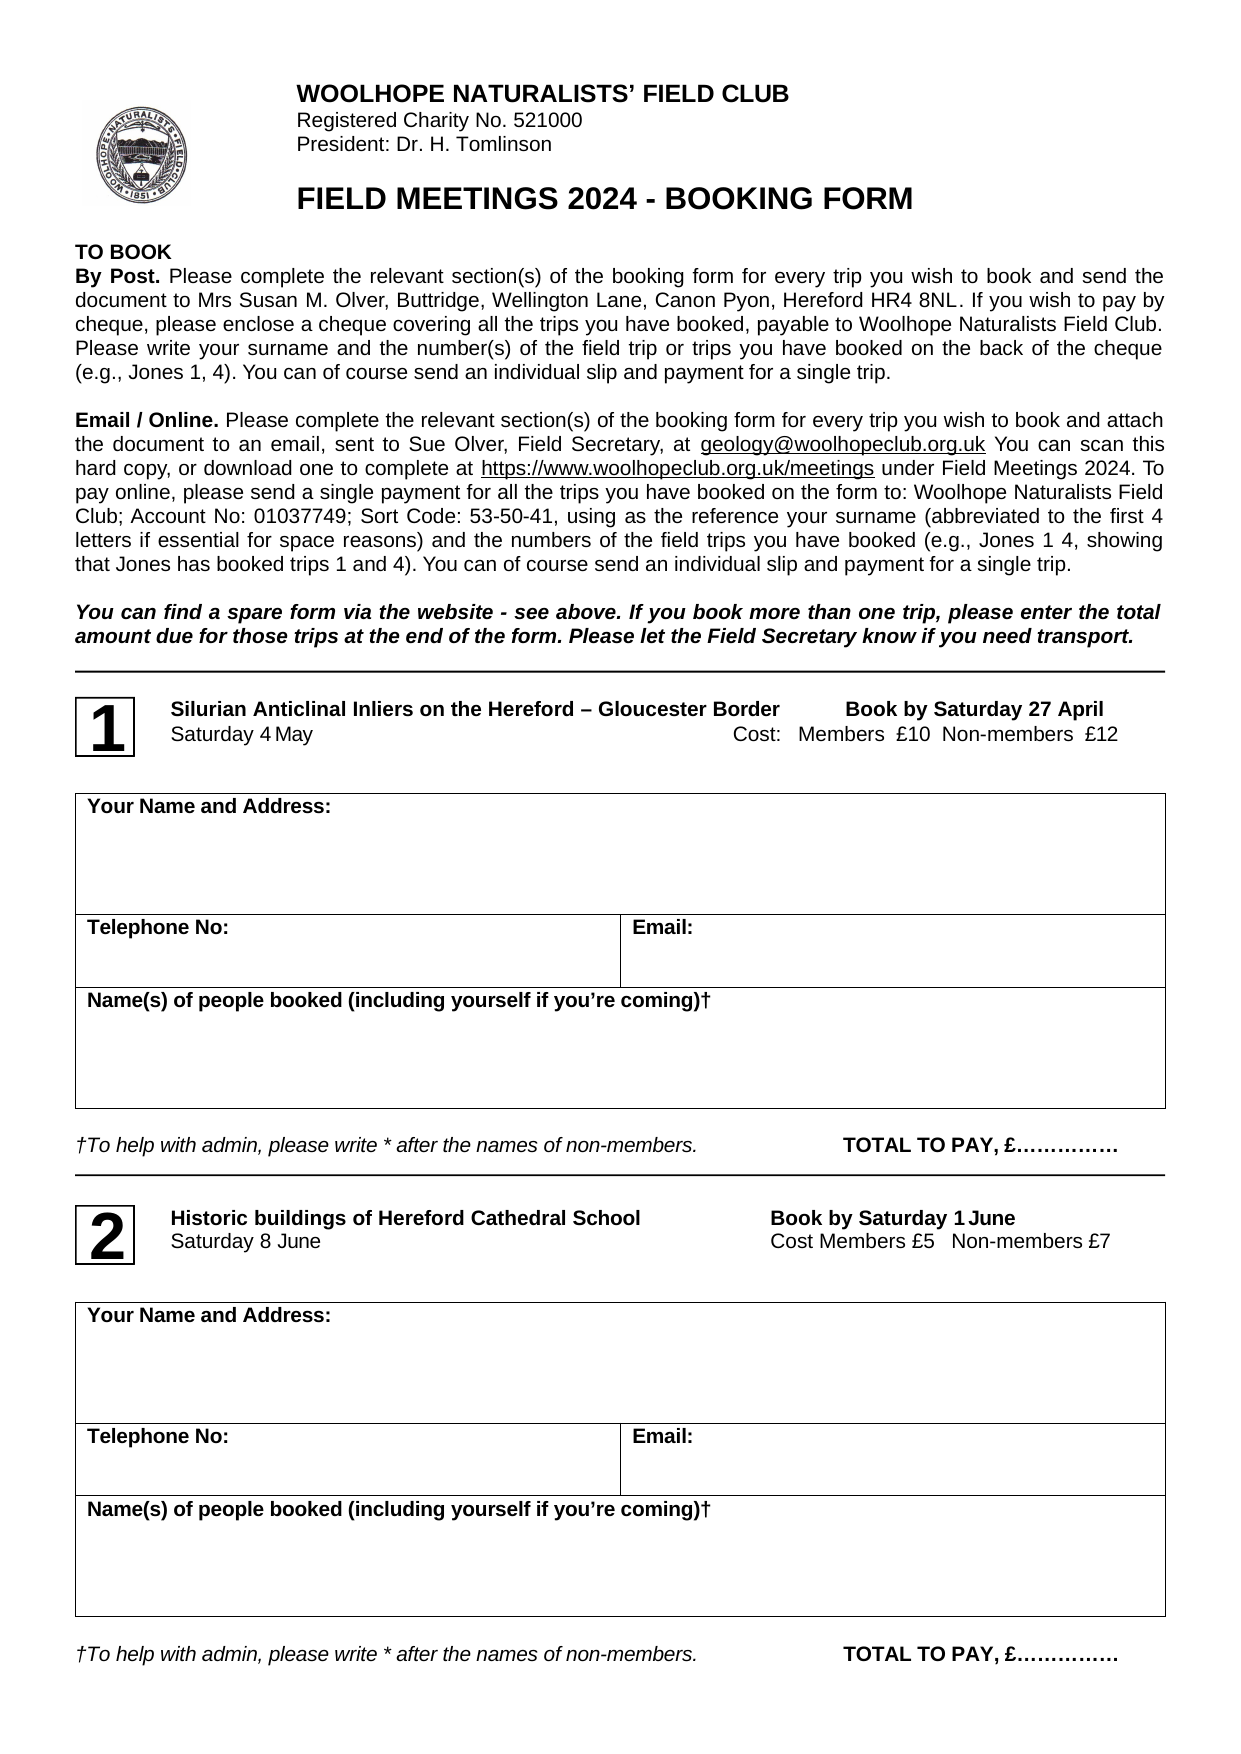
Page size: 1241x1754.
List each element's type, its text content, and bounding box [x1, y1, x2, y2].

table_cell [76, 1496, 1165, 1616]
table_cell Telephone No: [76, 1424, 620, 1495]
table_header Your Name and Address: [76, 794, 1165, 914]
subtitle Silurian Anticlinal Inliers on the Hereford – Gloucester Border Book by Saturday 27 April [170, 697, 1165, 721]
text Email / Online. Please complete the relevant section(s) of the booking form for every trip you wish to book and attach the document to an email, sent to Sue Olver, Field Secretary, at geology@woolhopeclub.org.uk You can scan this hard copy, or download one to complete at https://www.woolhopeclub.org.uk/meetings under Field Meetings 2024. To pay online, please send a single payment for all the trips you have booked on the form to: Woolhope Naturalists Field Club; Account No: 01037749; Sort Code: 53-50-41, using as the reference your surname (abbreviated to the first 4 letters if essential for space reasons) and the numbers of the field trips you have booked (e.g., Jones 1 4, showing that Jones has booked trips 1 and 4). You can of course send an individual slip and payment for a single trip. [75, 408, 1165, 576]
subtitle Historic buildings of Hereford Cathedral School Book by Saturday 1 June [170, 1205, 1165, 1229]
table_cell Email: [621, 1424, 1165, 1495]
title FIELD MEETINGS 2024 - BOOKING FORM [296, 180, 1165, 216]
text †To help with admin, please write * after the names of non-members. TOTAL TO PAY, £…………… [75, 1132, 1165, 1156]
text †To help with admin, please write * after the names of non-members. Total to pay, £…………… [75, 1642, 1165, 1666]
text WOOLHOPE NATURALISTS’ FIELD CLUB [296, 79, 1165, 108]
text Saturday 8 June Cost Members £5 Non-members £7 [170, 1229, 1165, 1253]
text Registered Charity No. 521000 President: Dr. H. Tomlinson [296, 108, 648, 156]
text By Post. Please complete the relevant section(s) of the booking form for every trip you wish to book and send the document to Mrs Susan M. Olver, Buttridge, Wellington Lane, Canon Pyon, Hereford HR4 8NL. If you wish to pay by cheque, please enclose a cheque covering all the trips you have booked, payable to Woolhope Naturalists Field Club. Please write your surname and the number(s) of the field trip or trips you have booked on the back of the cheque (e.g., Jones 1, 4). You can of course send an individual slip and payment for a single trip. [75, 264, 1165, 384]
table_cell Name(s) of people booked (including yourself if you’re coming)† [76, 988, 1165, 1108]
text You can find a spare form via the website - see above. If you book more than one trip, please enter the total amount due for those trips at the end of the form. Please let the Field Secretary know if you need transport. [75, 599, 1165, 647]
text Saturday 4 May Cost: Members £10 Non-members £12 [170, 721, 1165, 745]
table_cell Email: [621, 915, 1165, 987]
table_cell Telephone No: [76, 915, 620, 987]
text TO BOOK [75, 240, 1165, 264]
picture [81, 100, 191, 206]
table_header Your Name and Address: [76, 1303, 1165, 1422]
